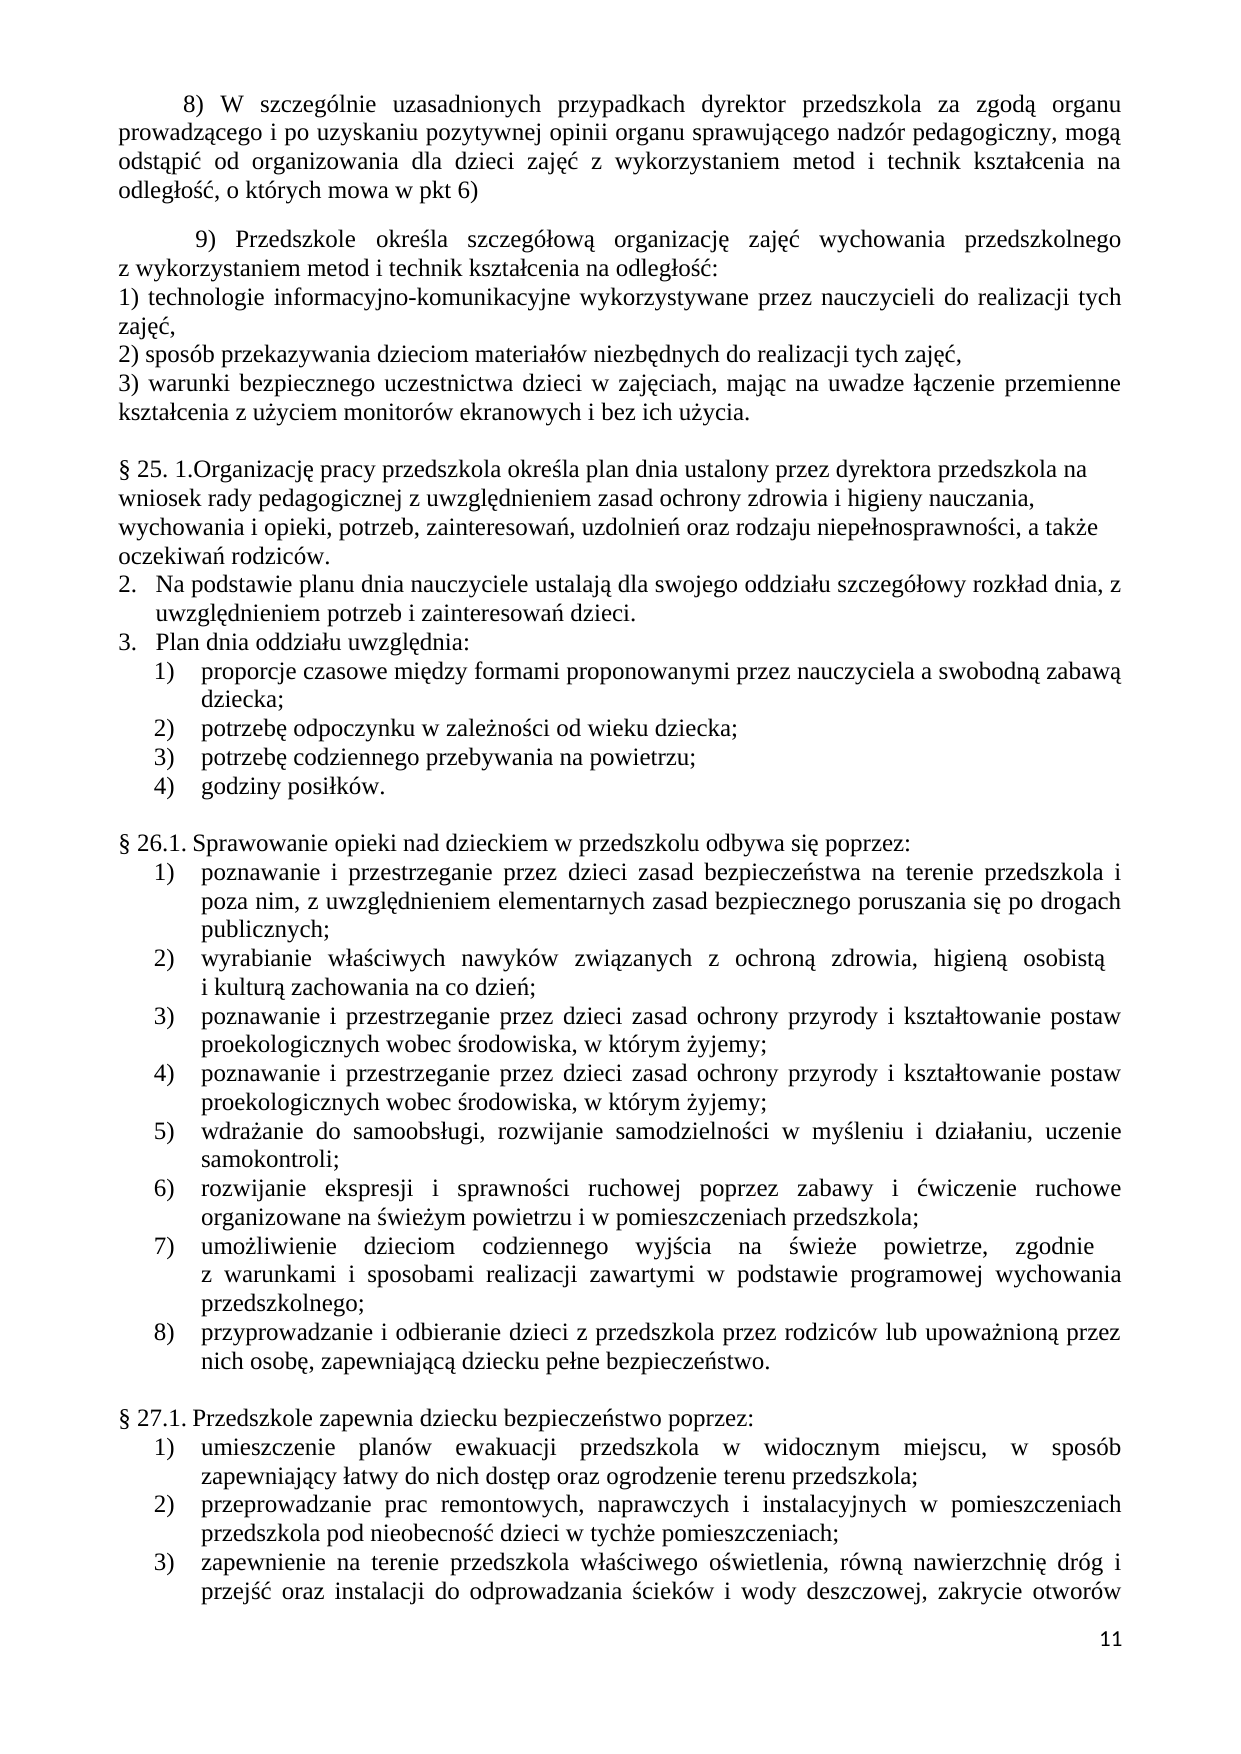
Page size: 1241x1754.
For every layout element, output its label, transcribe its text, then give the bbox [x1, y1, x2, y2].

text § 25. 1.Organizację pracy przedszkola określa plan dnia ustalony przez dyrektora przedszkola na wniosek rady pedagogicznej z uwzględnieniem zasad ochrony zdrowia i higieny nauczania, wychowania i opieki, potrzeb, zainteresowań, uzdolnień oraz rodzaju niepełnosprawności, a także oczekiwań rodziców. [118, 454, 1122, 569]
list poznawanie i przestrzeganie przez dzieci zasad ochrony przyrody i kształtowanie postaw proekologicznych wobec środowiska, w którym żyjemy; [153, 1058, 1122, 1116]
list przeprowadzanie prac remontowych, naprawczych i instalacyjnych w pomieszczeniach przedszkola pod nieobecność dzieci w tychże pomieszczeniach; [153, 1489, 1122, 1547]
list proporcje czasowe między formami proponowanymi przez nauczyciela a swobodną zabawą dziecka; [153, 656, 1122, 713]
text 3) warunki bezpiecznego uczestnictwa dzieci w zajęciach, mając na uwadze łączenie przemienne kształcenia z użyciem monitorów ekranowych i bez ich użycia. [118, 368, 1122, 426]
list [153, 1547, 1122, 1604]
list potrzebę codziennego przebywania na powietrzu; [153, 742, 1122, 771]
list umieszczenie planów ewakuacji przedszkola w widocznym miejscu, w sposób zapewniający łatwy do nich dostęp oraz ogrodzenie terenu przedszkola; [153, 1432, 1122, 1489]
list Na podstawie planu dnia nauczyciele ustalają dla swojego oddziału szczegółowy rozkład dnia, z uwzględnieniem potrzeb i zainteresowań dzieci. [118, 569, 1122, 627]
list przyprowadzanie i odbieranie dzieci z przedszkola przez rodziców lub upoważnioną przez nich osobę, zapewniającą dziecku pełne bezpieczeństwo. [153, 1317, 1122, 1374]
text § 26.1. Sprawowanie opieki nad dzieckiem w przedszkolu odbywa się poprzez: [118, 828, 1122, 857]
text 9) Przedszkole określa szczegółową organizację zajęć wychowania przedszkolnego z wykorzystaniem metod i technik kształcenia na odległość: [118, 224, 1122, 282]
list poznawanie i przestrzeganie przez dzieci zasad ochrony przyrody i kształtowanie postaw proekologicznych wobec środowiska, w którym żyjemy; [153, 1001, 1122, 1058]
text 2) sposób przekazywania dzieciom materiałów niezbędnych do realizacji tych zajęć, [118, 339, 1122, 368]
text 8) W szczególnie uzasadnionych przypadkach dyrektor przedszkola za zgodą organu prowadzącego i po uzyskaniu pozytywnej opinii organu sprawującego nadzór pedagogiczny, mogą odstąpić od organizowania dla dzieci zajęć z wykorzystaniem metod i technik kształcenia na odległość, o których mowa w pkt 6) [118, 89, 1122, 204]
list potrzebę odpoczynku w zależności od wieku dziecka; [153, 713, 1122, 742]
list Plan dnia oddziału uwzględnia: [118, 627, 1122, 656]
list wdrażanie do samoobsługi, rozwijanie samodzielności w myśleniu i działaniu, uczenie samokontroli; [153, 1116, 1122, 1173]
text 1) technologie informacyjno-komunikacyjne wykorzystywane przez nauczycieli do realizacji tych zajęć, [118, 282, 1122, 339]
list wyrabianie właściwych nawyków związanych z ochroną zdrowia, higieną osobistą i kulturą zachowania na co dzień; [153, 943, 1122, 1001]
list umożliwienie dzieciom codziennego wyjścia na świeże powietrze, zgodnie z warunkami i sposobami realizacji zawartymi w podstawie programowej wychowania przedszkolnego; [153, 1231, 1122, 1317]
text § 27.1. Przedszkole zapewnia dziecku bezpieczeństwo poprzez: [118, 1403, 1122, 1432]
list poznawanie i przestrzeganie przez dzieci zasad bezpieczeństwa na terenie przedszkola i poza nim, z uwzględnieniem elementarnych zasad bezpiecznego poruszania się po drogach publicznych; [153, 857, 1122, 943]
list godziny posiłków. [153, 771, 1122, 799]
list rozwijanie ekspresji i sprawności ruchowej poprzez zabawy i ćwiczenie ruchowe organizowane na świeżym powietrzu i w pomieszczeniach przedszkola; [153, 1173, 1122, 1231]
